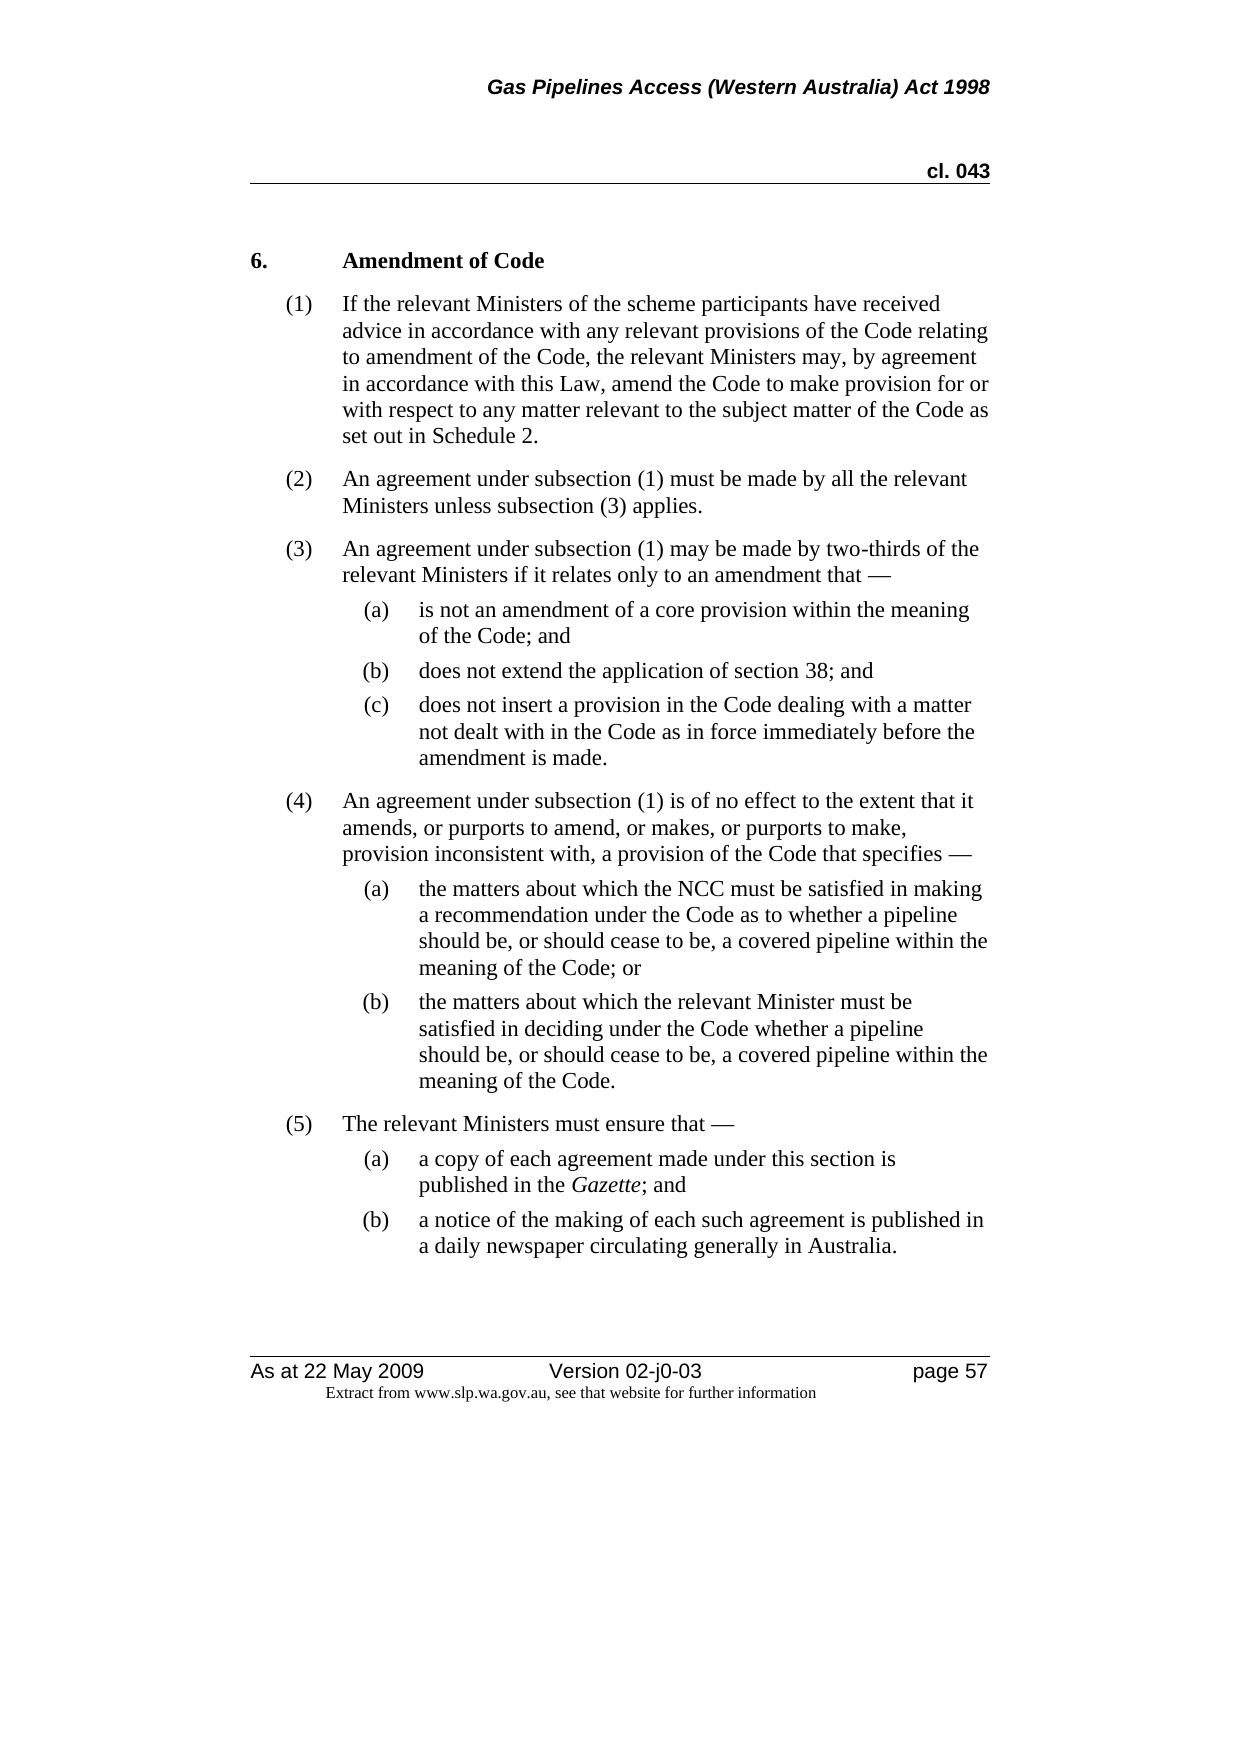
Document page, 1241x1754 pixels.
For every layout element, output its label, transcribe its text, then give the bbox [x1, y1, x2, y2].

text (a) is not an amendment of a core provision within the meaning of the Code; and [250, 596, 990, 648]
text (a) the matters about which the NCC must be satisfied in making a recommendation under the Code as to whether a pipeline should be, or should cease to be, a covered pipeline within the meaning of the Code; or [250, 874, 990, 980]
text (a) a copy of each agreement made under this section is published in the Gazette; and [250, 1145, 990, 1198]
text (3) An agreement under subsection (1) may be made by two-thirds of the relevant Ministers if it relates only to an amendment that — [250, 535, 990, 587]
text (b) the matters about which the relevant Minister must be satisfied in deciding under the Code whether a pipeline should be, or should cease to be, a covered pipeline within the meaning of the Code. [250, 988, 990, 1094]
text (5) The relevant Ministers must ensure that — [250, 1110, 990, 1137]
text (1) If the relevant Ministers of the scheme participants have received advice in accordance with any relevant provisions of the Code relating to amendment of the Code, the relevant Ministers may, by agreement in accordance with this Law, amend the Code to make provision for or with respect to any matter relevant to the subject matter of the Code as set out in Schedule 2. [250, 291, 990, 449]
text (b) a notice of the making of each such agreement is published in a daily newspaper circulating generally in Australia. [250, 1206, 990, 1259]
text (4) An agreement under subsection (1) is of no effect to the extent that it amends, or purports to amend, or makes, or purports to make, provision inconsistent with, a provision of the Code that specifies — [250, 787, 990, 866]
text (b) does not extend the application of section 38; and [250, 657, 990, 683]
text (c) does not insert a provision in the Code dealing with a matter not dealt with in the Code as in force immediately before the amendment is made. [250, 691, 990, 771]
subtitle 6. Amendment of Code [250, 247, 990, 274]
text (2) An agreement under subsection (1) must be made by all the relevant Ministers unless subsection (3) applies. [250, 465, 990, 518]
